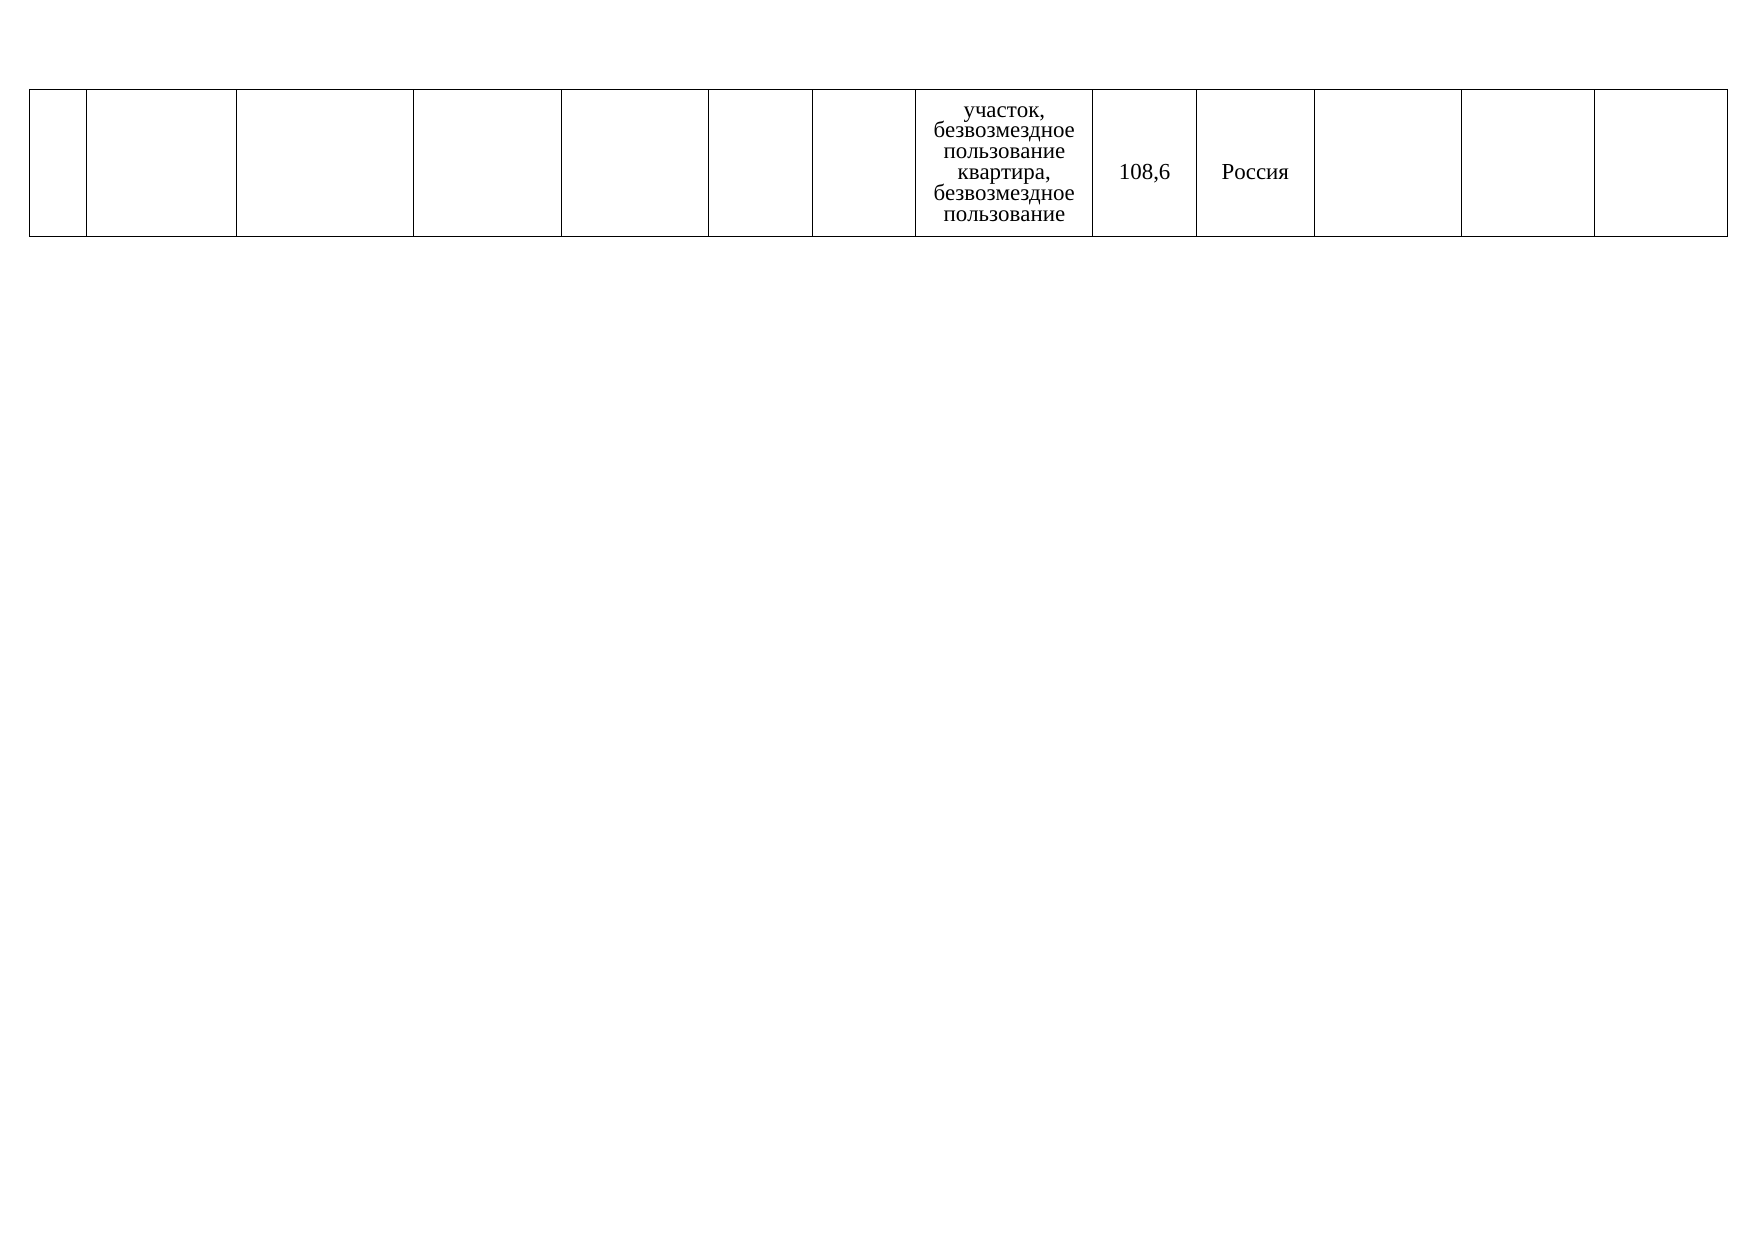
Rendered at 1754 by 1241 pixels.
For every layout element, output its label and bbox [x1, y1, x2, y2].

table_cell [709, 90, 812, 236]
table_cell [87, 90, 236, 236]
table_cell [1595, 90, 1727, 236]
table_cell [1093, 90, 1196, 236]
table_cell [562, 90, 708, 236]
table_cell [30, 90, 86, 236]
table_cell [414, 90, 561, 236]
table_cell [813, 90, 915, 236]
table_cell [1197, 90, 1314, 236]
table_cell [1315, 90, 1461, 236]
table_cell [916, 90, 1092, 236]
table_cell [1462, 90, 1594, 236]
table_cell [237, 90, 413, 236]
